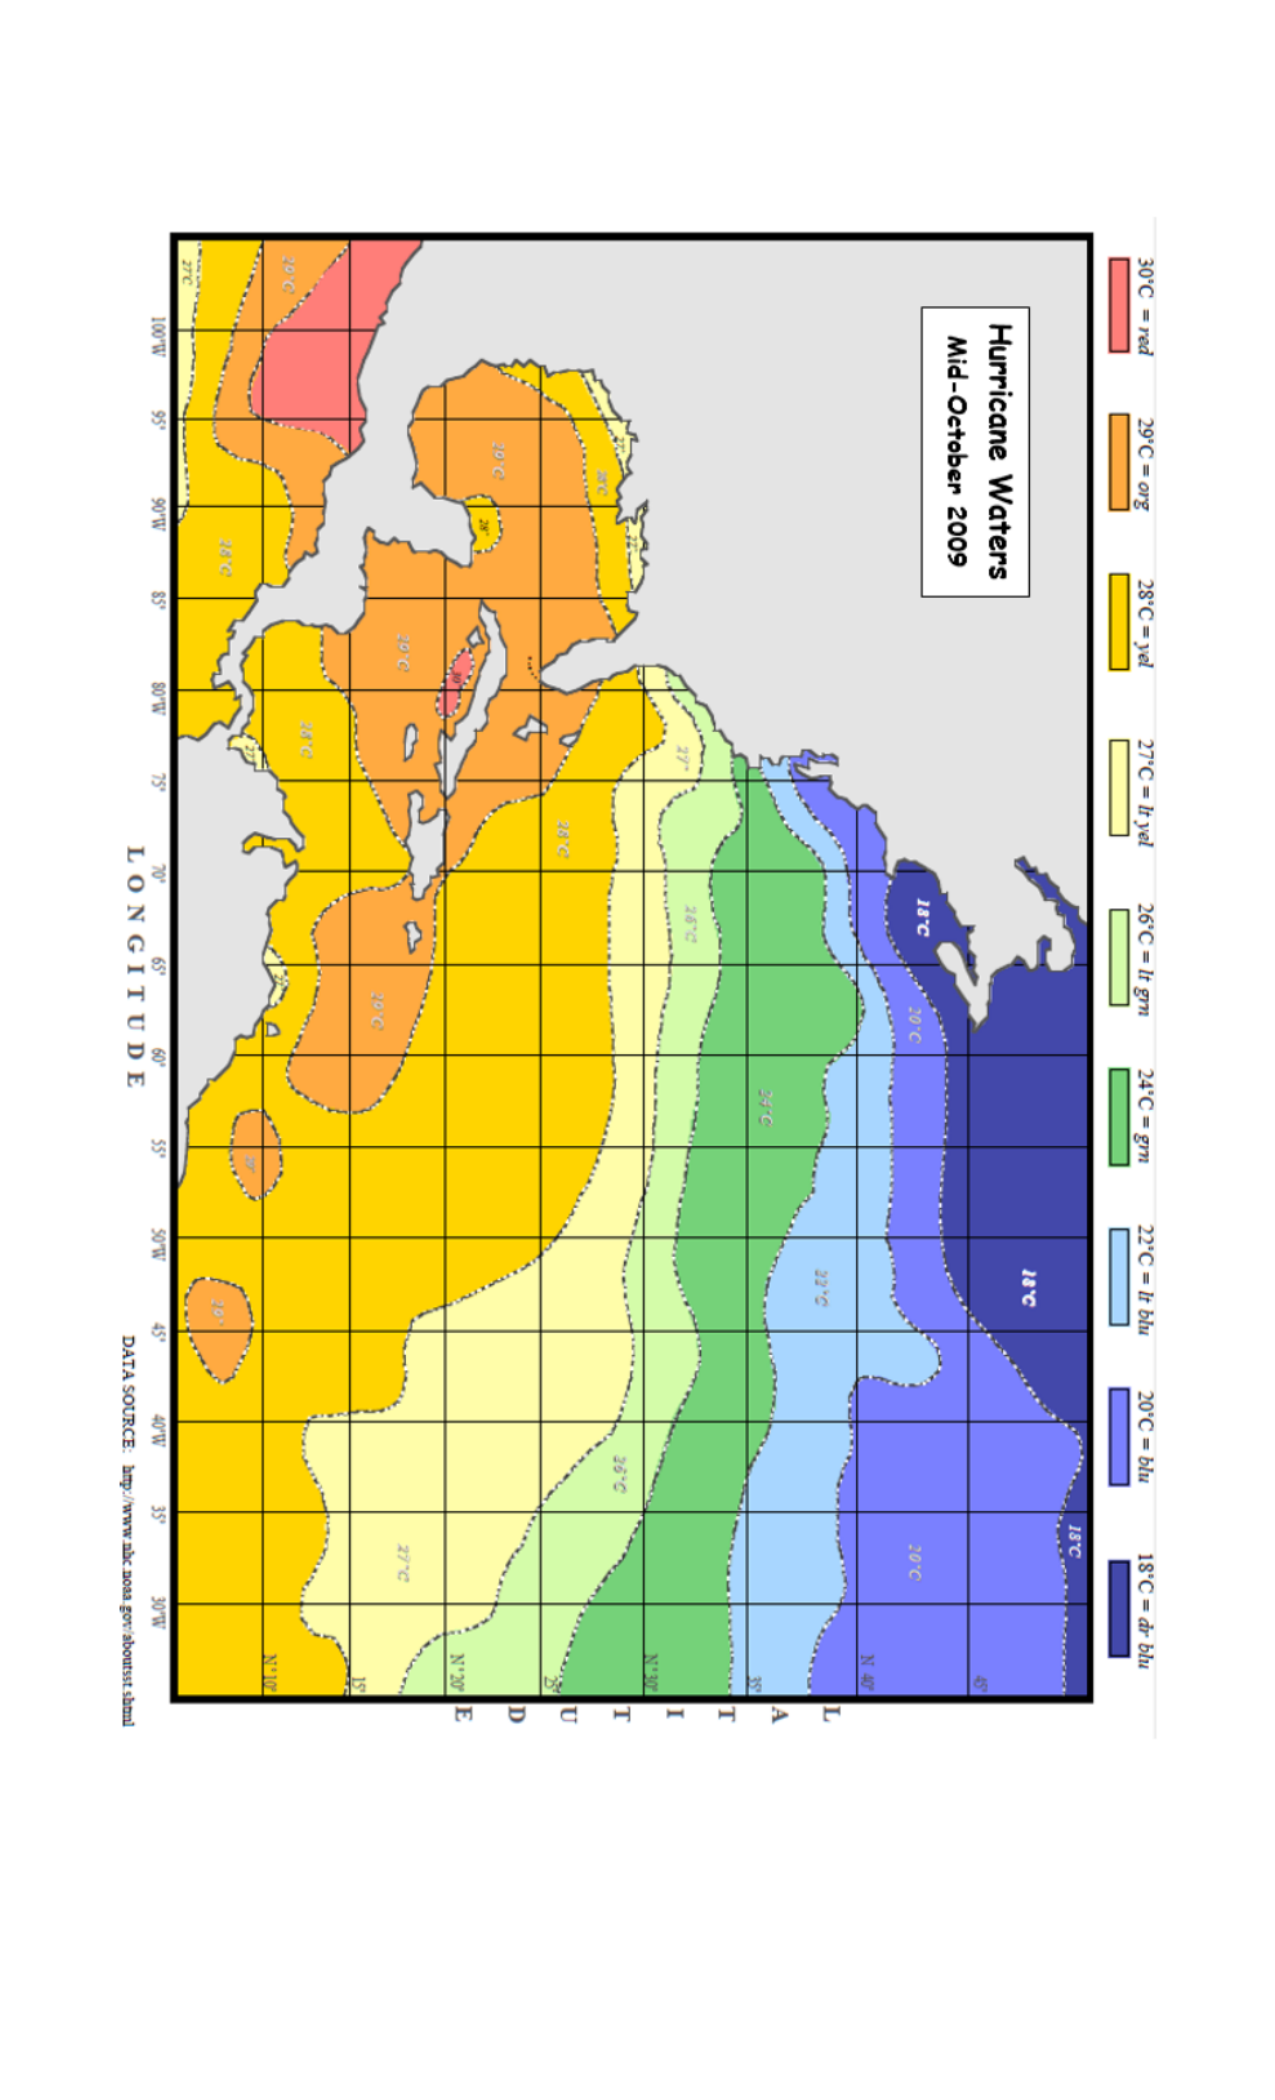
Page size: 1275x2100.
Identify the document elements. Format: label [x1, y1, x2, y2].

picture [96, 218, 1183, 1740]
